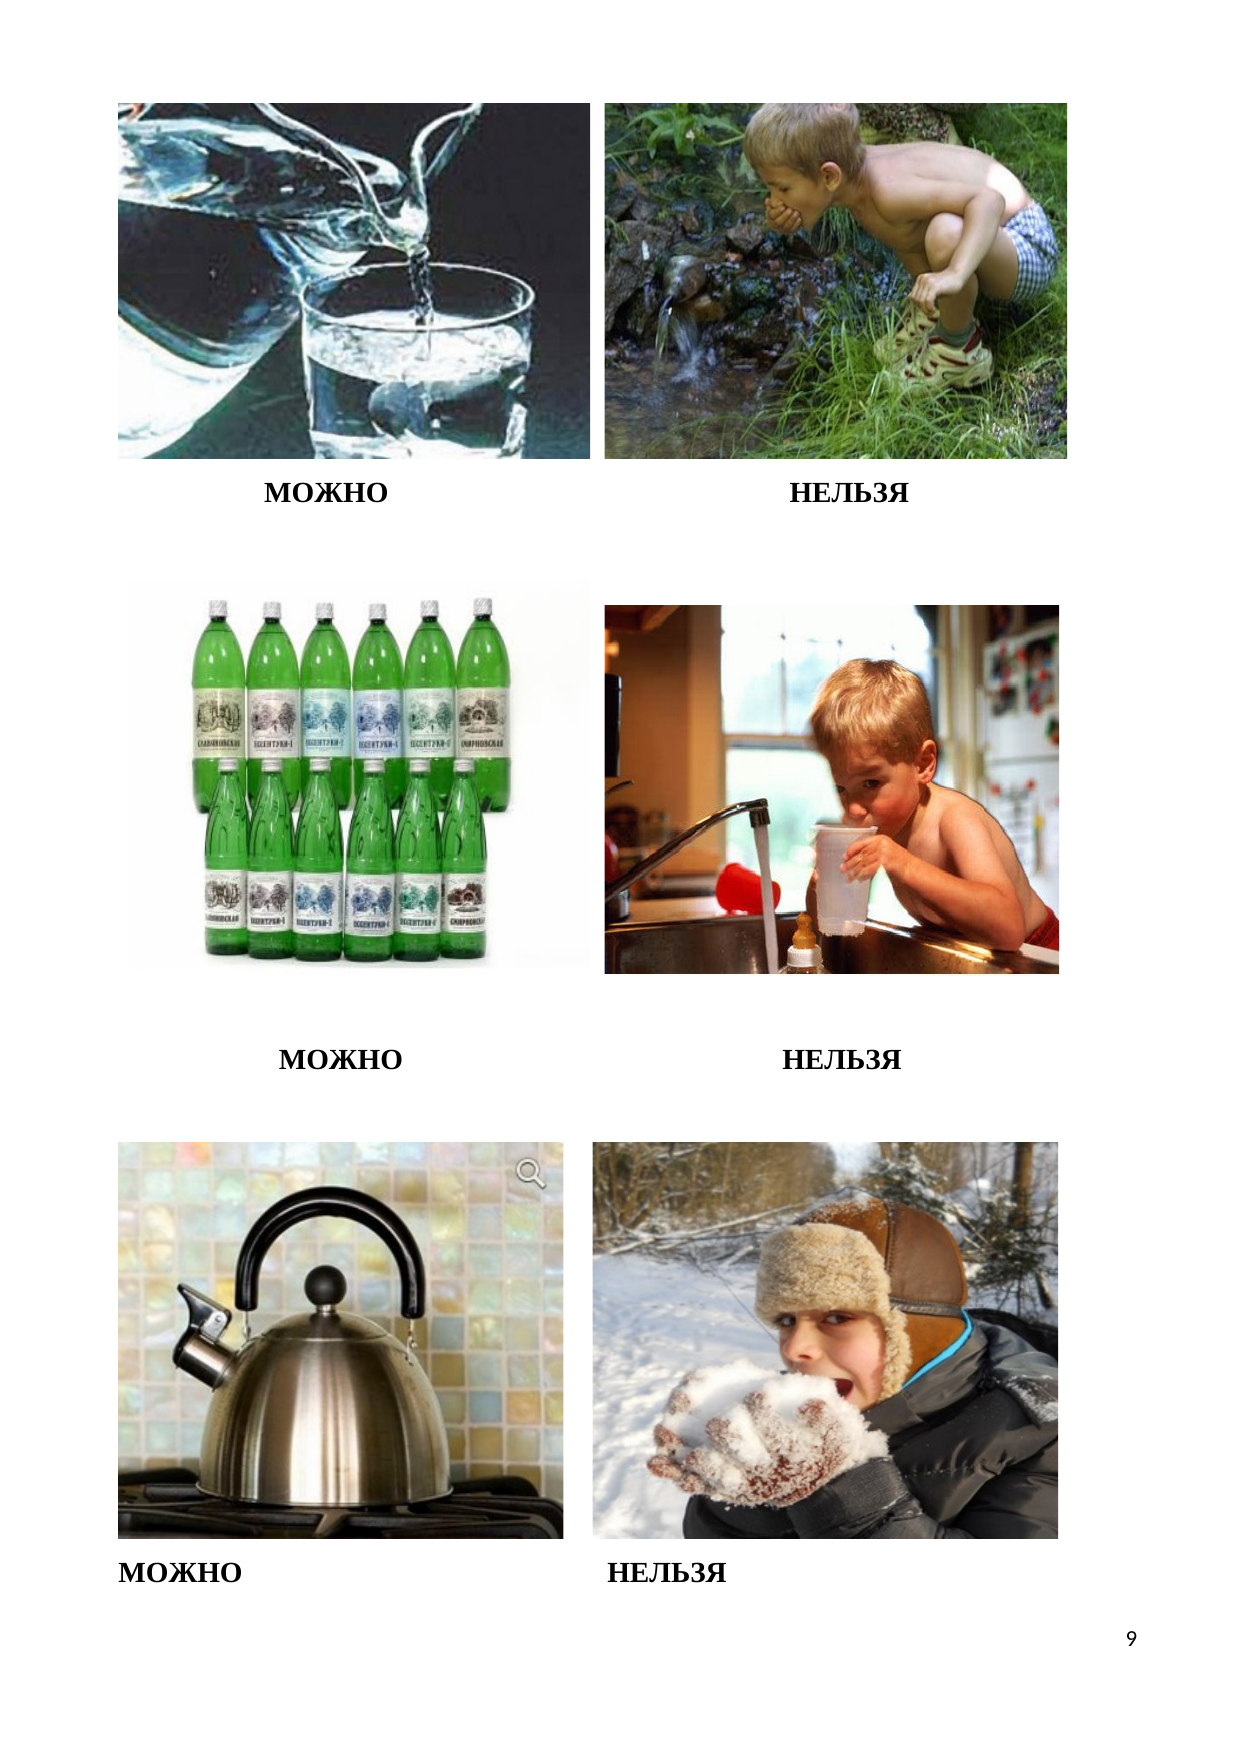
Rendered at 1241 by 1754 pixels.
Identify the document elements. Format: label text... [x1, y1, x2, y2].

picture [118, 1142, 564, 1539]
picture [118, 525, 590, 976]
text МОЖНО НЕЛЬЗЯ [118, 475, 1137, 508]
picture [592, 1142, 1059, 1539]
picture [118, 103, 590, 459]
picture [604, 103, 1068, 459]
picture [604, 605, 1060, 976]
text МОЖНО НЕЛЬЗЯ [118, 1042, 1137, 1076]
